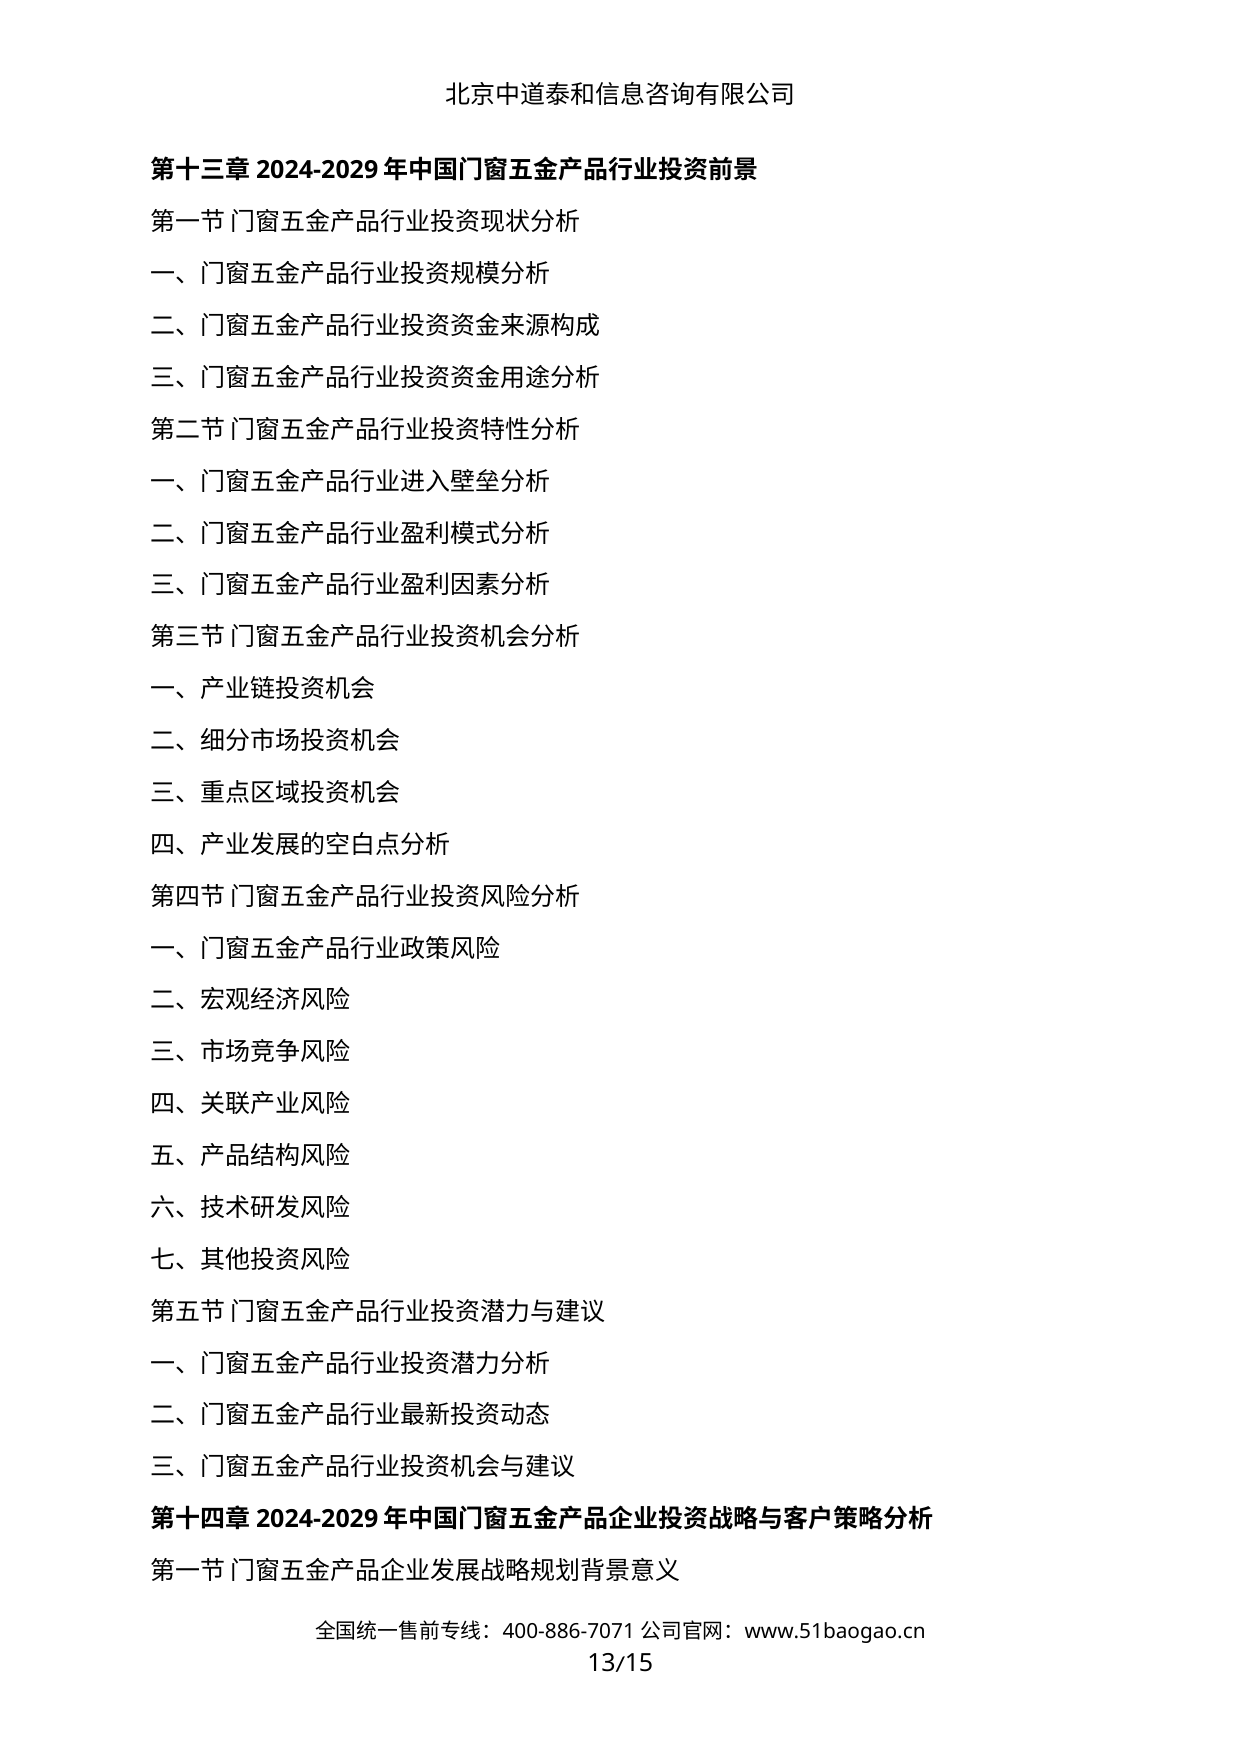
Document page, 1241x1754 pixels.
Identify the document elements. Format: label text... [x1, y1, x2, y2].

text 第十四章 2024-2029年中国门窗五金产品企业投资战略与客户策略分析 [150, 1499, 1090, 1535]
text 第十三章 2024-2029年中国门窗五金产品行业投资前景 [150, 150, 1090, 186]
text 四、关联产业风险 [150, 1084, 1090, 1120]
text 第一节 门窗五金产品行业投资现状分析 [150, 202, 1090, 238]
text 三、市场竞争风险 [150, 1032, 1090, 1068]
text 四、产业发展的空白点分析 [150, 824, 1090, 861]
text 六、技术研发风险 [150, 1187, 1090, 1224]
text 五、产品结构风险 [150, 1136, 1090, 1172]
text 一、门窗五金产品行业政策风险 [150, 928, 1090, 964]
text 七、其他投资风险 [150, 1239, 1090, 1276]
text 二、门窗五金产品行业最新投资动态 [150, 1395, 1090, 1431]
text 二、宏观经济风险 [150, 980, 1090, 1016]
text 三、重点区域投资机会 [150, 772, 1090, 809]
text 第五节 门窗五金产品行业投资潜力与建议 [150, 1291, 1090, 1327]
text 三、门窗五金产品行业盈利因素分析 [150, 565, 1090, 601]
text 第一节 门窗五金产品企业发展战略规划背景意义 [150, 1551, 1090, 1587]
text 一、门窗五金产品行业投资潜力分析 [150, 1343, 1090, 1379]
text 第三节 门窗五金产品行业投资机会分析 [150, 617, 1090, 653]
text 一、产业链投资机会 [150, 669, 1090, 705]
text 一、门窗五金产品行业投资规模分析 [150, 254, 1090, 290]
text 一、门窗五金产品行业进入壁垒分析 [150, 461, 1090, 497]
text 第四节 门窗五金产品行业投资风险分析 [150, 876, 1090, 912]
text 二、门窗五金产品行业盈利模式分析 [150, 513, 1090, 549]
text 三、门窗五金产品行业投资机会与建议 [150, 1447, 1090, 1483]
text 二、门窗五金产品行业投资资金来源构成 [150, 306, 1090, 342]
text 二、细分市场投资机会 [150, 721, 1090, 757]
text 三、门窗五金产品行业投资资金用途分析 [150, 357, 1090, 394]
text 第二节 门窗五金产品行业投资特性分析 [150, 409, 1090, 446]
